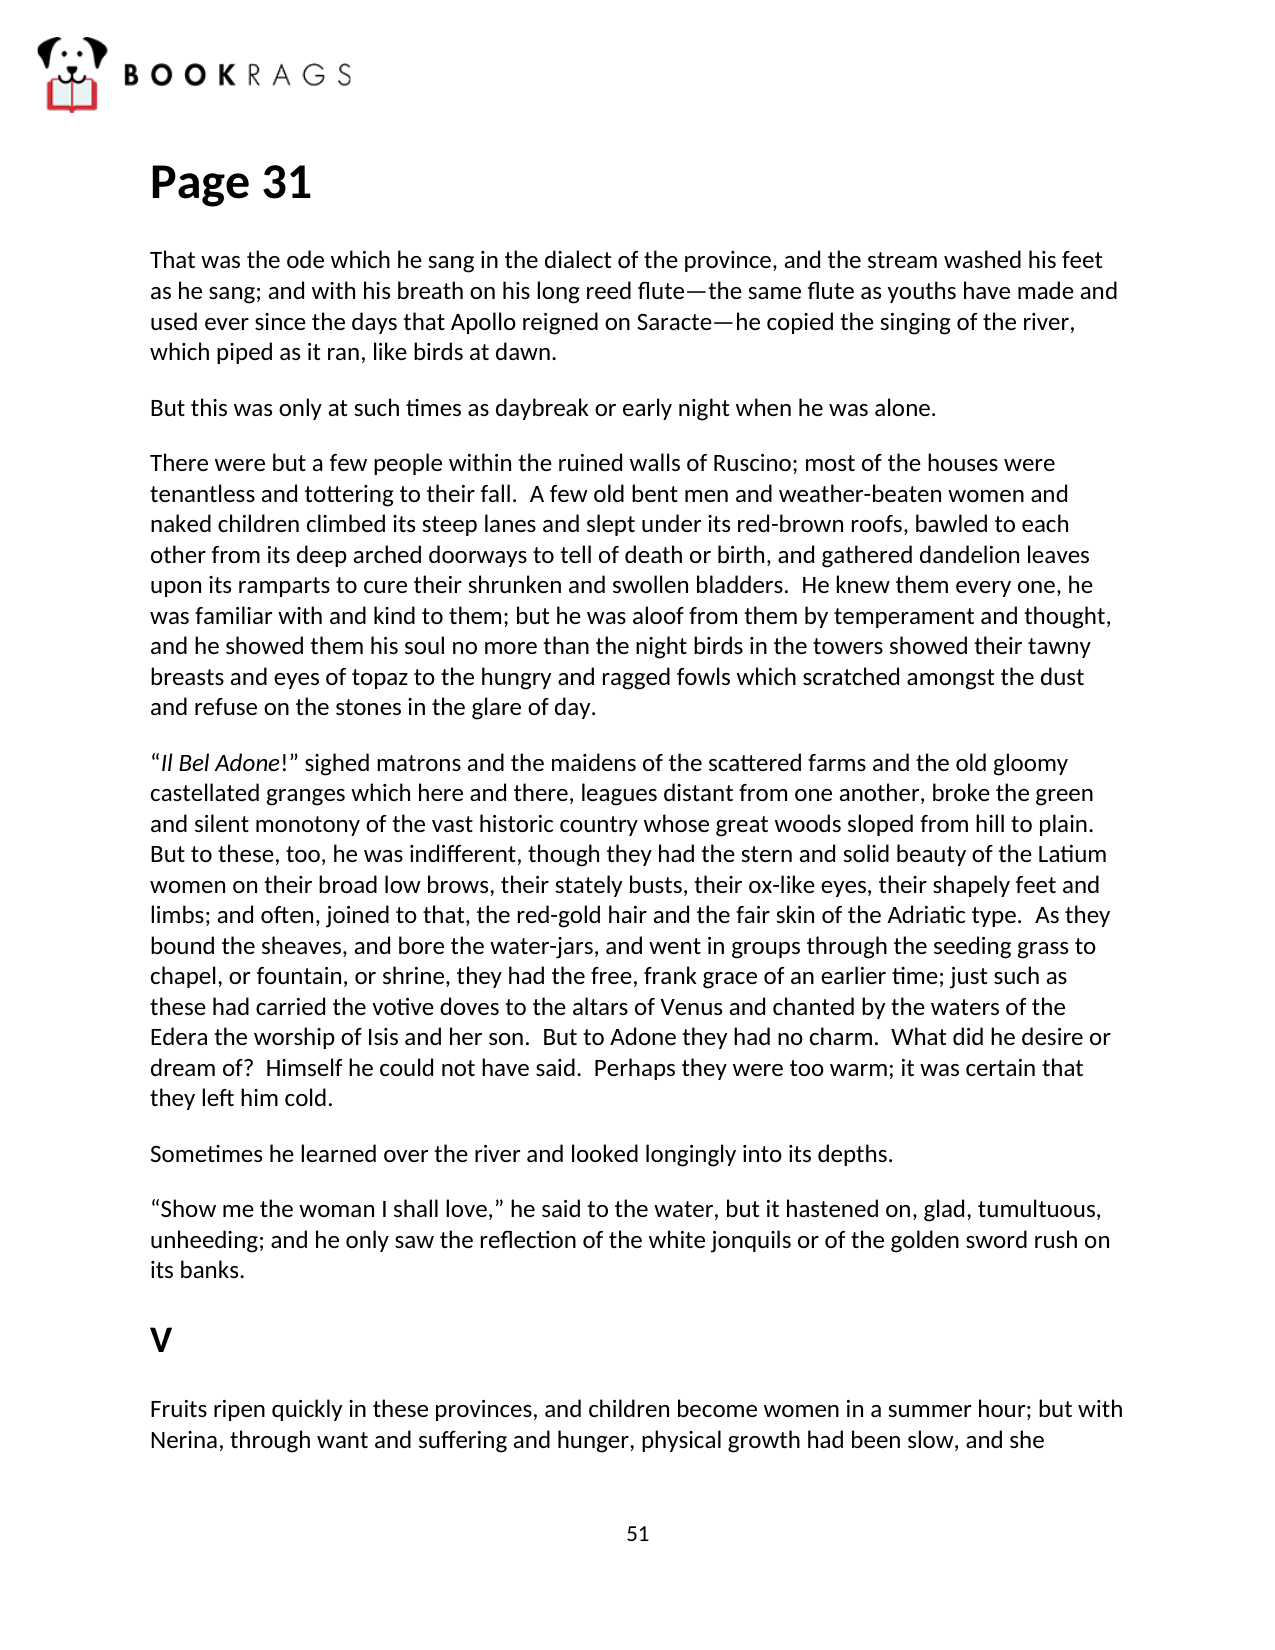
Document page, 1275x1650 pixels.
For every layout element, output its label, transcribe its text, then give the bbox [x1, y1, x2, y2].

text That was the ode which he sang in the dialect of the province, and the stream washed his feet as he sang; and with his breath on his long reed flute—­the same flute as youths have made and used ever since the days that Apollo reigned on Saracte—­he copied the singing of the river, which piped as it ran, like birds at dawn. [150, 244, 1125, 367]
text There were but a few people within the ruined walls of Ruscino; most of the houses were tenantless and tottering to their fall. A few old bent men and weather-beaten women and naked children climbed its steep lanes and slept under its red-brown roofs, bawled to each other from its deep arched doorways to tell of death or birth, and gathered dandelion leaves upon its ramparts to cure their shrunken and swollen bladders. He knew them every one, he was familiar with and kind to them; but he was aloof from them by temperament and thought, and he showed them his soul no more than the night birds in the towers showed their tawny breasts and eyes of topaz to the hungry and ragged fowls which scratched amongst the dust and refuse on the stones in the glare of day. [150, 447, 1125, 722]
text “Show me the woman I shall love,” he said to the water, but it hastened on, glad, tumultuous, unheeding; and he only saw the reflection of the white jonquils or of the golden sword rush on its banks. [150, 1194, 1125, 1285]
text “Il Bel Adone!” sighed matrons and the maidens of the scattered farms and the old gloomy castellated granges which here and there, leagues distant from one another, broke the green and silent monotony of the vast historic country whose great woods sloped from hill to plain. But to these, too, he was indifferent, though they had the stern and solid beauty of the Latium women on their broad low brows, their stately busts, their ox-like eyes, their shapely feet and limbs; and often, joined to that, the red-gold hair and the fair skin of the Adriatic type. As they bound the sheaves, and bore the water-jars, and went in groups through the seeding grass to chapel, or fountain, or shrine, they had the free, frank grace of an earlier time; just such as these had carried the votive doves to the altars of Venus and chanted by the waters of the Edera the worship of Isis and her son. But to Adone they had no charm. What did he desire or dream of? Himself he could not have said. Perhaps they were too warm; it was certain that they left him cold. [150, 747, 1125, 1113]
text Page 31 [150, 150, 1125, 211]
text V [150, 1316, 1125, 1362]
text But this was only at such times as daybreak or early night when he was alone. [150, 392, 1125, 422]
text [150, 1393, 1125, 1454]
picture [37, 37, 351, 113]
text Sometimes he learned over the river and looked longingly into its depths. [150, 1138, 1125, 1169]
